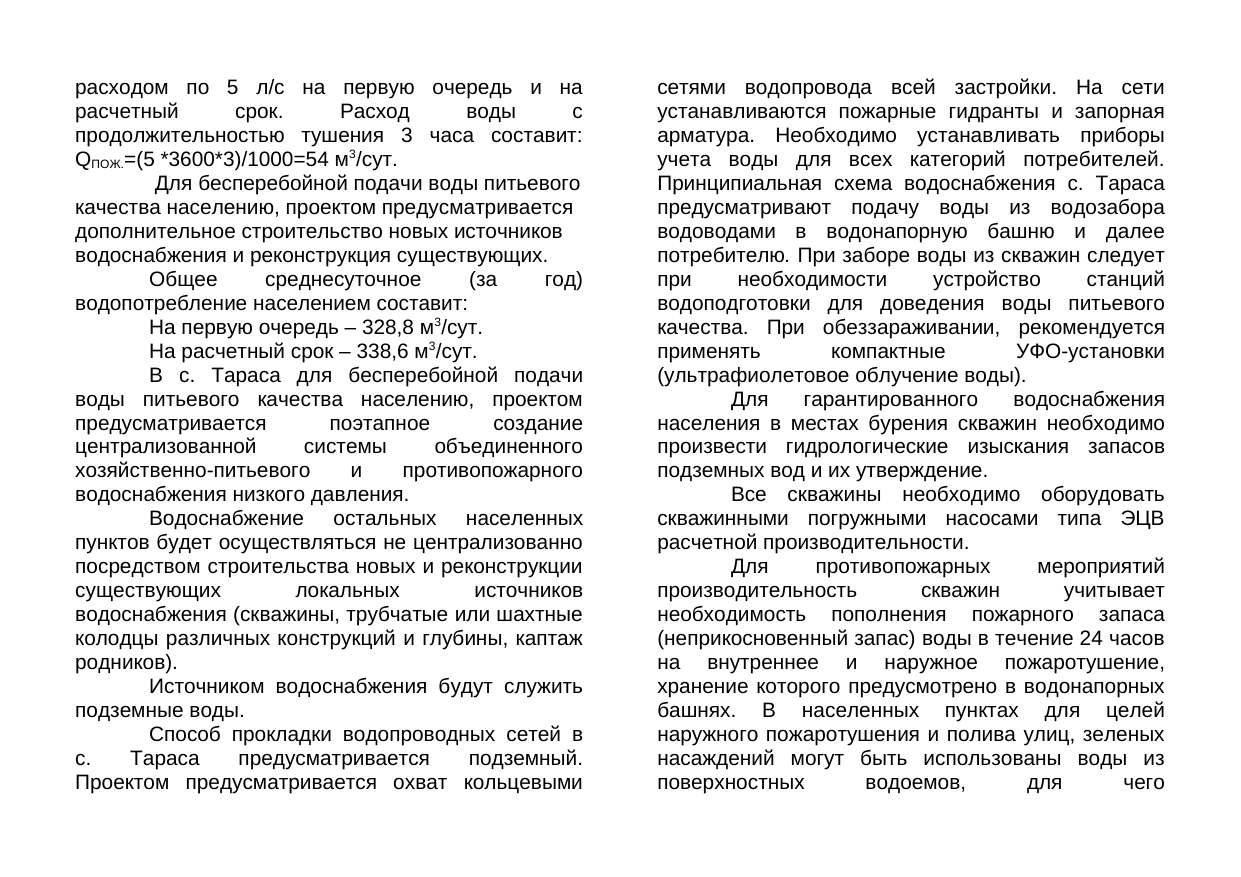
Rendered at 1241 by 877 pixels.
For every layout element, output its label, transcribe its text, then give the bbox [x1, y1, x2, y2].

text Общее среднесуточное (за год) водопотребление населением составит: [75, 267, 583, 314]
text Источником водоснабжения будут служить подземные воды. [75, 674, 583, 722]
text Для гарантированного водоснабжения населения в местах бурения скважин необходимо произвести гидрологические изыскания запасов подземных вод и их утверждение. [657, 386, 1165, 482]
text Водоснабжение остальных населенных пунктов будет осуществляться не централизованно посредством строительства новых и реконструкции существующих локальных источников водоснабжения (скважины, трубчатые или шахтные колодцы различных конструкций и глубины, каптаж родников). [75, 506, 583, 674]
text Для бесперебойной подачи воды питьевого качества населению, проектом предусматривается дополнительное строительство новых источников водоснабжения и реконструкция существующих. [75, 171, 583, 267]
text В с. Тараса для бесперебойной подачи воды питьевого качества населению, проектом предусматривается поэтапное создание централизованной системы объединенного хозяйственно-питьевого и противопожарного водоснабжения низкого давления. [75, 362, 583, 506]
text На первую очередь – 328,8 м3/сут. [75, 314, 583, 338]
text Все скважины необходимо оборудовать скважинными погружными насосами типа ЭЦВ расчетной производительности. [657, 482, 1165, 554]
text Способ прокладки водопроводных сетей в с. Тараса предусматривается подземный. Проектом предусматривается охват кольцевыми сетями водопровода всей застройки. На сети устанавливаются пожарные гидранты и запорная арматура. Необходимо устанавливать приборы учета воды для всех категорий потребителей. Принципиальная схема водоснабжения с. Тараса предусматривают подачу воды из водозабора водоводами в водонапорную башню и далее потребителю. При заборе воды из скважин следует при необходимости устройство станций водоподготовки для доведения воды питьевого качества. При обеззараживании, рекомендуется применять компактные УФО-установки (ультрафиолетовое облучение воды). [657, 75, 1165, 386]
text На расчетный срок – 338,6 м3/сут. [75, 338, 583, 362]
